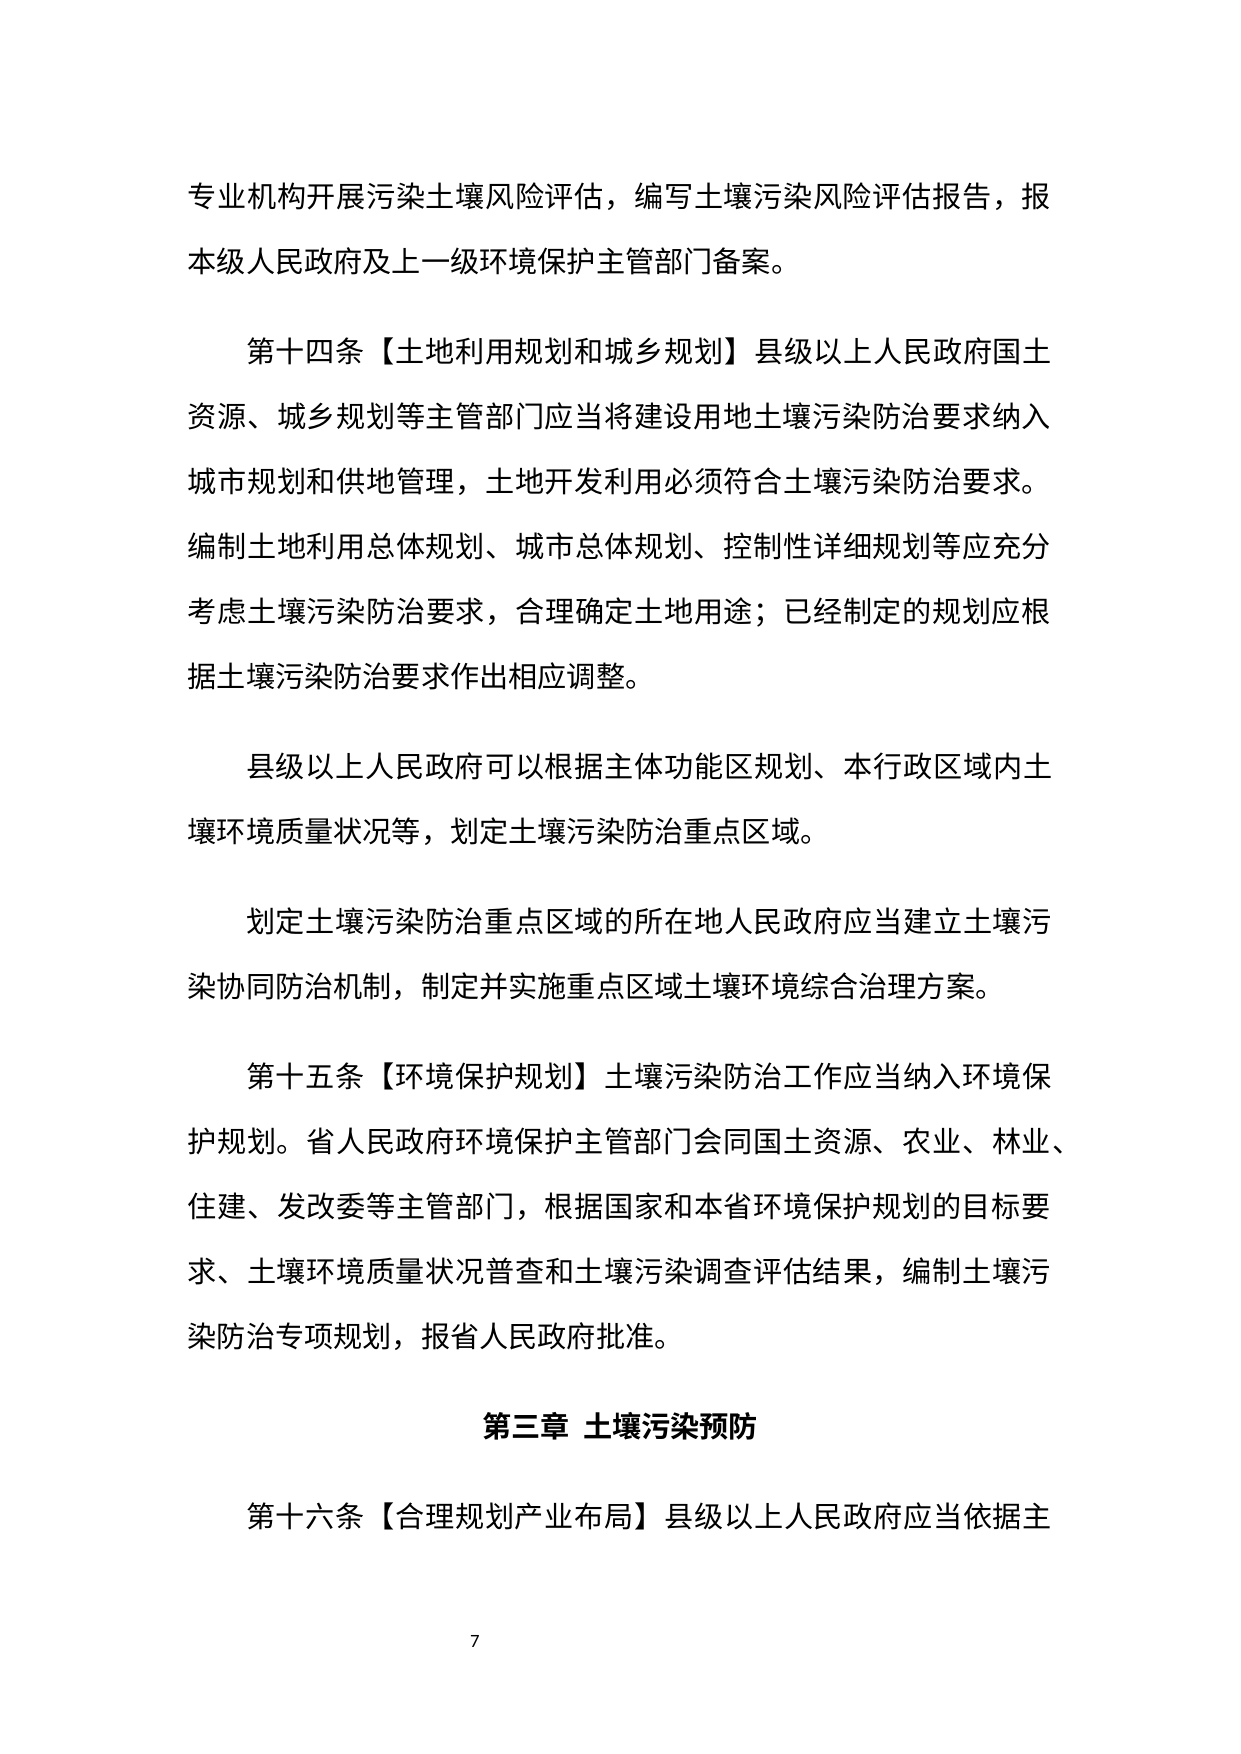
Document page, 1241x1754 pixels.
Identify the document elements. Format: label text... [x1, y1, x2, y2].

text 划定土壤污染防治重点区域的所在地人民政府应当建立土壤污染协同防治机制，制定并实施重点区域土壤环境综合治理方案。 [187, 887, 1053, 1017]
subtitle 第三章 土壤污染预防 [187, 1392, 1053, 1457]
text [187, 162, 1053, 292]
text 第十四条【土地利用规划和城乡规划】县级以上人民政府国土资源、城乡规划等主管部门应当将建设用地土壤污染防治要求纳入城市规划和供地管理，土地开发利用必须符合土壤污染防治要求。编制土地利用总体规划、城市总体规划、控制性详细规划等应充分考虑土壤污染防治要求，合理确定土地用途；已经制定的规划应根据土壤污染防治要求作出相应调整。 [187, 317, 1053, 707]
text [187, 1482, 1053, 1547]
text 第十五条【环境保护规划】土壤污染防治工作应当纳入环境保护规划。省人民政府环境保护主管部门会同国土资源、农业、林业、住建、发改委等主管部门，根据国家和本省环境保护规划的目标要求、土壤环境质量状况普查和土壤污染调查评估结果，编制土壤污染防治专项规划，报省人民政府批准。 [187, 1042, 1053, 1367]
text 县级以上人民政府可以根据主体功能区规划、本行政区域内土壤环境质量状况等，划定土壤污染防治重点区域。 [187, 732, 1053, 862]
